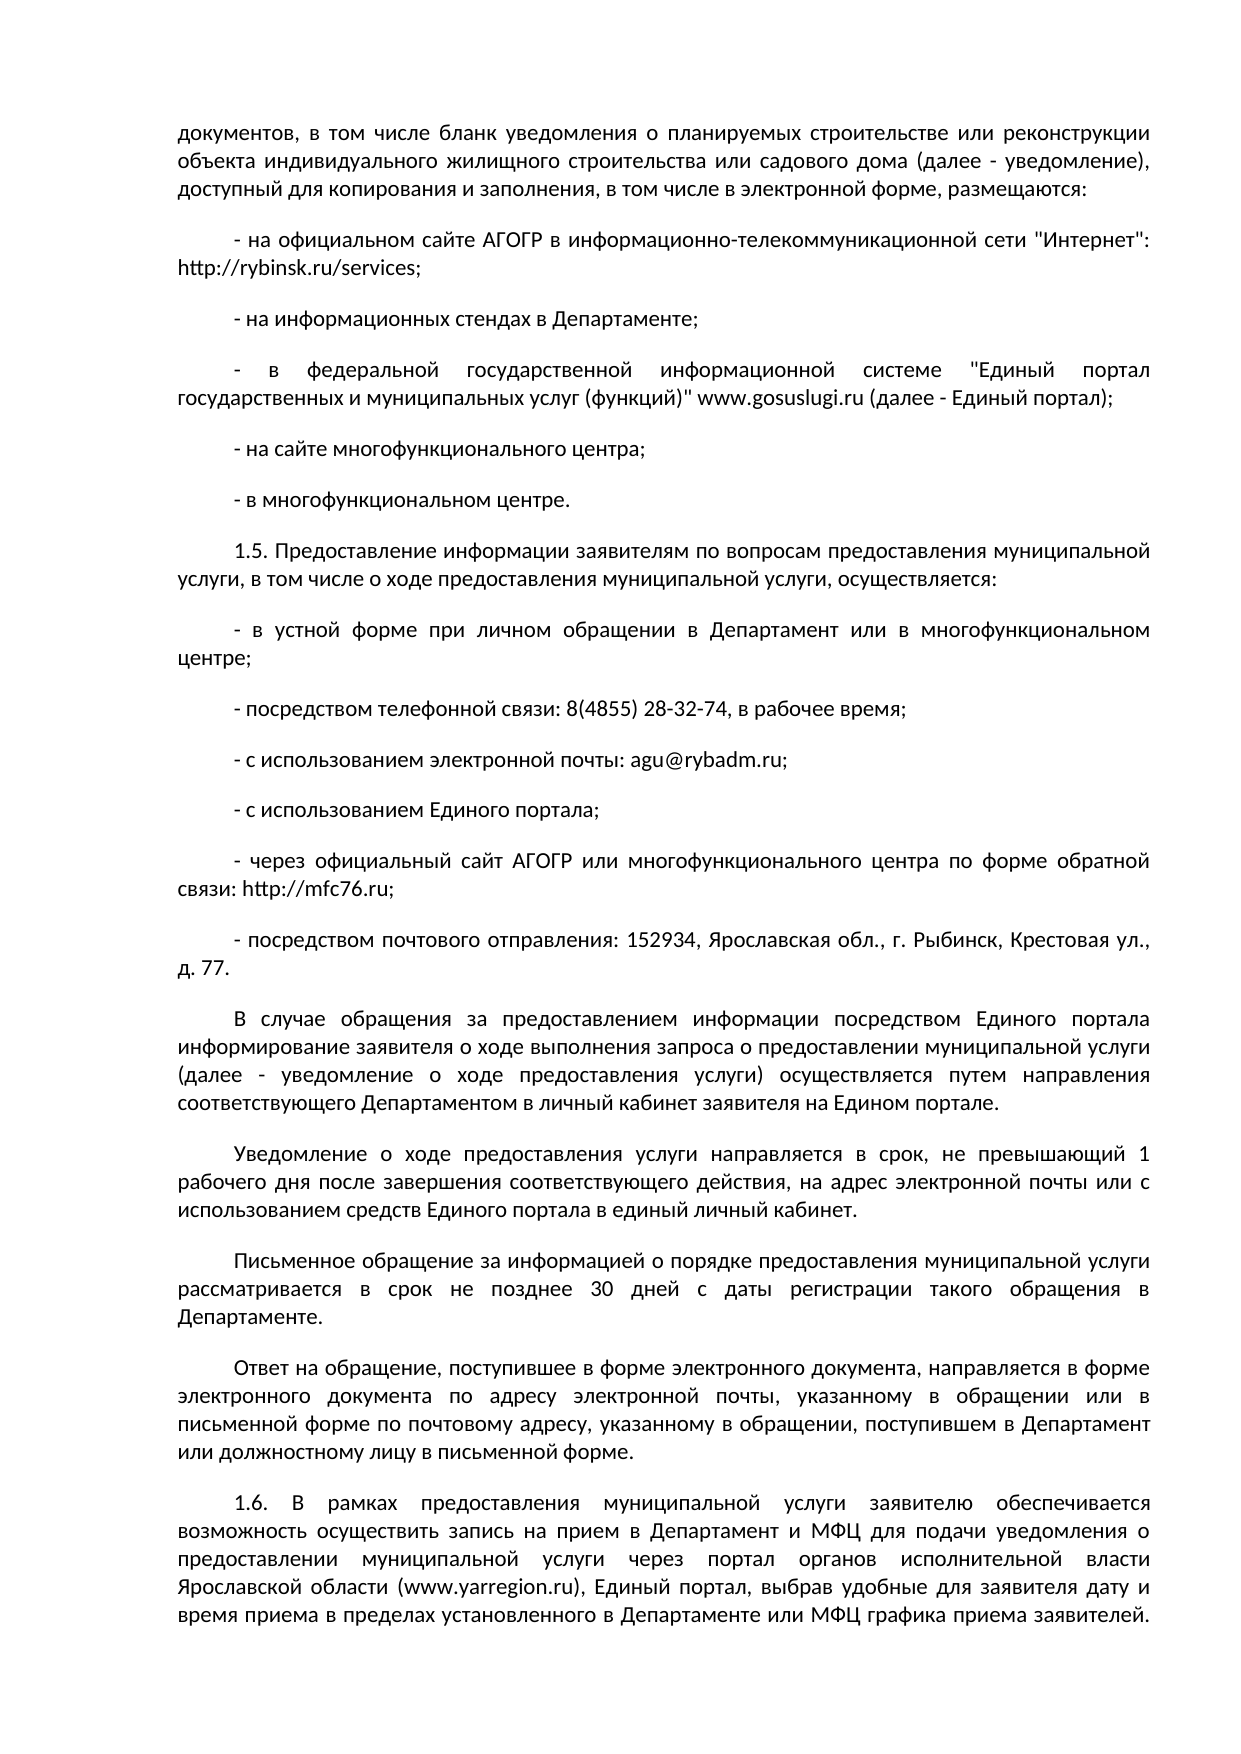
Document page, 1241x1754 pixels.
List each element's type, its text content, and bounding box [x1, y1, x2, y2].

text - в многофункциональном центре. [177, 485, 1152, 513]
text 1.5. Предоставление информации заявителям по вопросам предоставления муниципальной услуги, в том числе о ходе предоставления муниципальной услуги, осуществляется: [177, 536, 1152, 592]
text В случае обращения за предоставлением информации посредством Единого портала информирование заявителя о ходе выполнения запроса о предоставлении муниципальной услуги (далее - уведомление о ходе предоставления услуги) осуществляется путем направления соответствующего Департаментом в личный кабинет заявителя на Едином портале. [177, 1004, 1152, 1117]
text - посредством почтового отправления: 152934, Ярославская обл., г. Рыбинск, Крестовая ул., д. 77. [177, 926, 1152, 982]
text - в федеральной государственной информационной системе "Единый портал государственных и муниципальных услуг (функций)" www.gosuslugi.ru (далее - Единый портал); [177, 355, 1152, 411]
text - посредством телефонной связи: 8(4855) 28-32-74, в рабочее время; [177, 694, 1152, 722]
text - с использованием электронной почты: agu@rybadm.ru; [177, 745, 1152, 773]
text - через официальный сайт АГОГР или многофункционального центра по форме обратной связи: http://mfc76.ru; [177, 847, 1152, 903]
text Уведомление о ходе предоставления услуги направляется в срок, не превышающий 1 рабочего дня после завершения соответствующего действия, на адрес электронной почты или с использованием средств Единого портала в единый личный кабинет. [177, 1139, 1152, 1223]
text Ответ на обращение, поступившее в форме электронного документа, направляется в форме электронного документа по адресу электронной почты, указанному в обращении или в письменной форме по почтовому адресу, указанному в обращении, поступившем в Департамент или должностному лицу в письменной форме. [177, 1353, 1152, 1466]
text - в устной форме при личном обращении в Департамент или в многофункциональном центре; [177, 615, 1152, 671]
text - на сайте многофункционального центра; [177, 434, 1152, 462]
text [177, 118, 1152, 202]
text - на официальном сайте АГОГР в информационно-телекоммуникационной сети "Интернет": http://rybinsk.ru/services; [177, 225, 1152, 281]
text Письменное обращение за информацией о порядке предоставления муниципальной услуги рассматривается в срок не позднее 30 дней с даты регистрации такого обращения в Департаменте. [177, 1246, 1152, 1331]
text - с использованием Единого портала; [177, 796, 1152, 824]
text - на информационных стендах в Департаменте; [177, 304, 1152, 332]
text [177, 1488, 1152, 1628]
